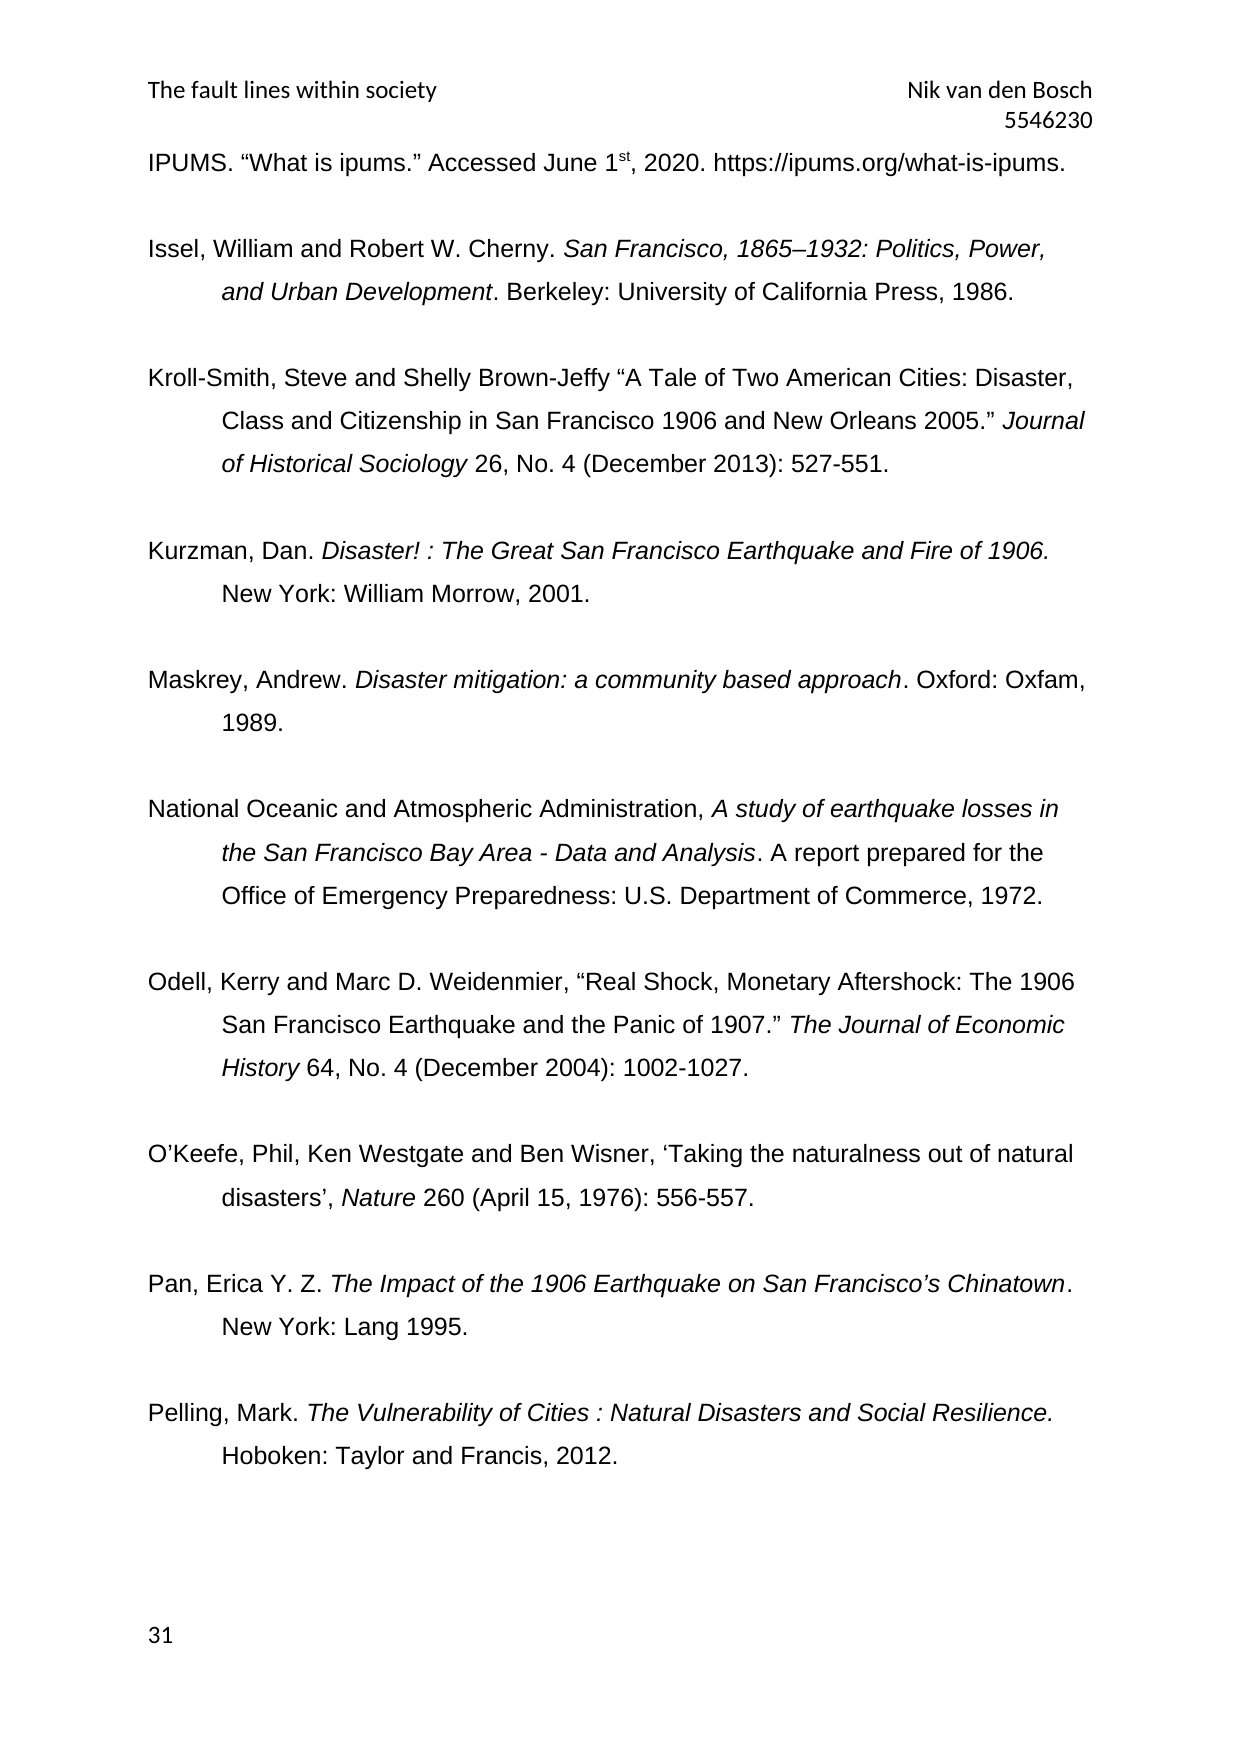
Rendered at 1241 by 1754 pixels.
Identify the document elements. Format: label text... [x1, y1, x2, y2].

text Maskrey, Andrew. Disaster mitigation: a community based approach. Oxford: Oxfam, 1989. [148, 665, 1093, 737]
text Kurzman, Dan. Disaster! : The Great San Francisco Earthquake and Fire of 1906. New York: William Morrow, 2001. [148, 536, 1093, 608]
text Pelling, Mark. The Vulnerability of Cities : Natural Disasters and Social Resilience. Hoboken: Taylor and Francis, 2012. [148, 1398, 1093, 1470]
text Issel, William and Robert W. Cherny. San Francisco, 1865–1932: Politics, Power, and Urban Development. Berkeley: University of California Press, 1986. [148, 234, 1093, 306]
text Kroll-Smith, Steve and Shelly Brown-Jeffy “A Tale of Two American Cities: Disaster, Class and Citizenship in San Francisco 1906 and New Orleans 2005.” Journal of Historical Sociology 26, No. 4 (December 2013): 527-551. [148, 363, 1093, 478]
text National Oceanic and Atmospheric Administration, A study of earthquake losses in the San Francisco Bay Area - Data and Analysis. A report prepared for the Office of Emergency Preparedness: U.S. Department of Commerce, 1972. [148, 794, 1093, 909]
text Pan, Erica Y. Z. The Impact of the 1906 Earthquake on San Francisco’s Chinatown. New York: Lang 1995. [148, 1269, 1093, 1341]
text Odell, Kerry and Marc D. Weidenmier, “Real Shock, Monetary Aftershock: The 1906 San Francisco Earthquake and the Panic of 1907.” The Journal of Economic History 64, No. 4 (December 2004): 1002-1027. [148, 967, 1093, 1082]
text O’Keefe, Phil, Ken Westgate and Ben Wisner, ‘Taking the naturalness out of natural disasters’, Nature 260 (April 15, 1976): 556-557. [148, 1139, 1093, 1211]
text IPUMS. “What is ipums.” Accessed June 1st, 2020. https://ipums.org/what-is-ipums. [148, 148, 1093, 176]
